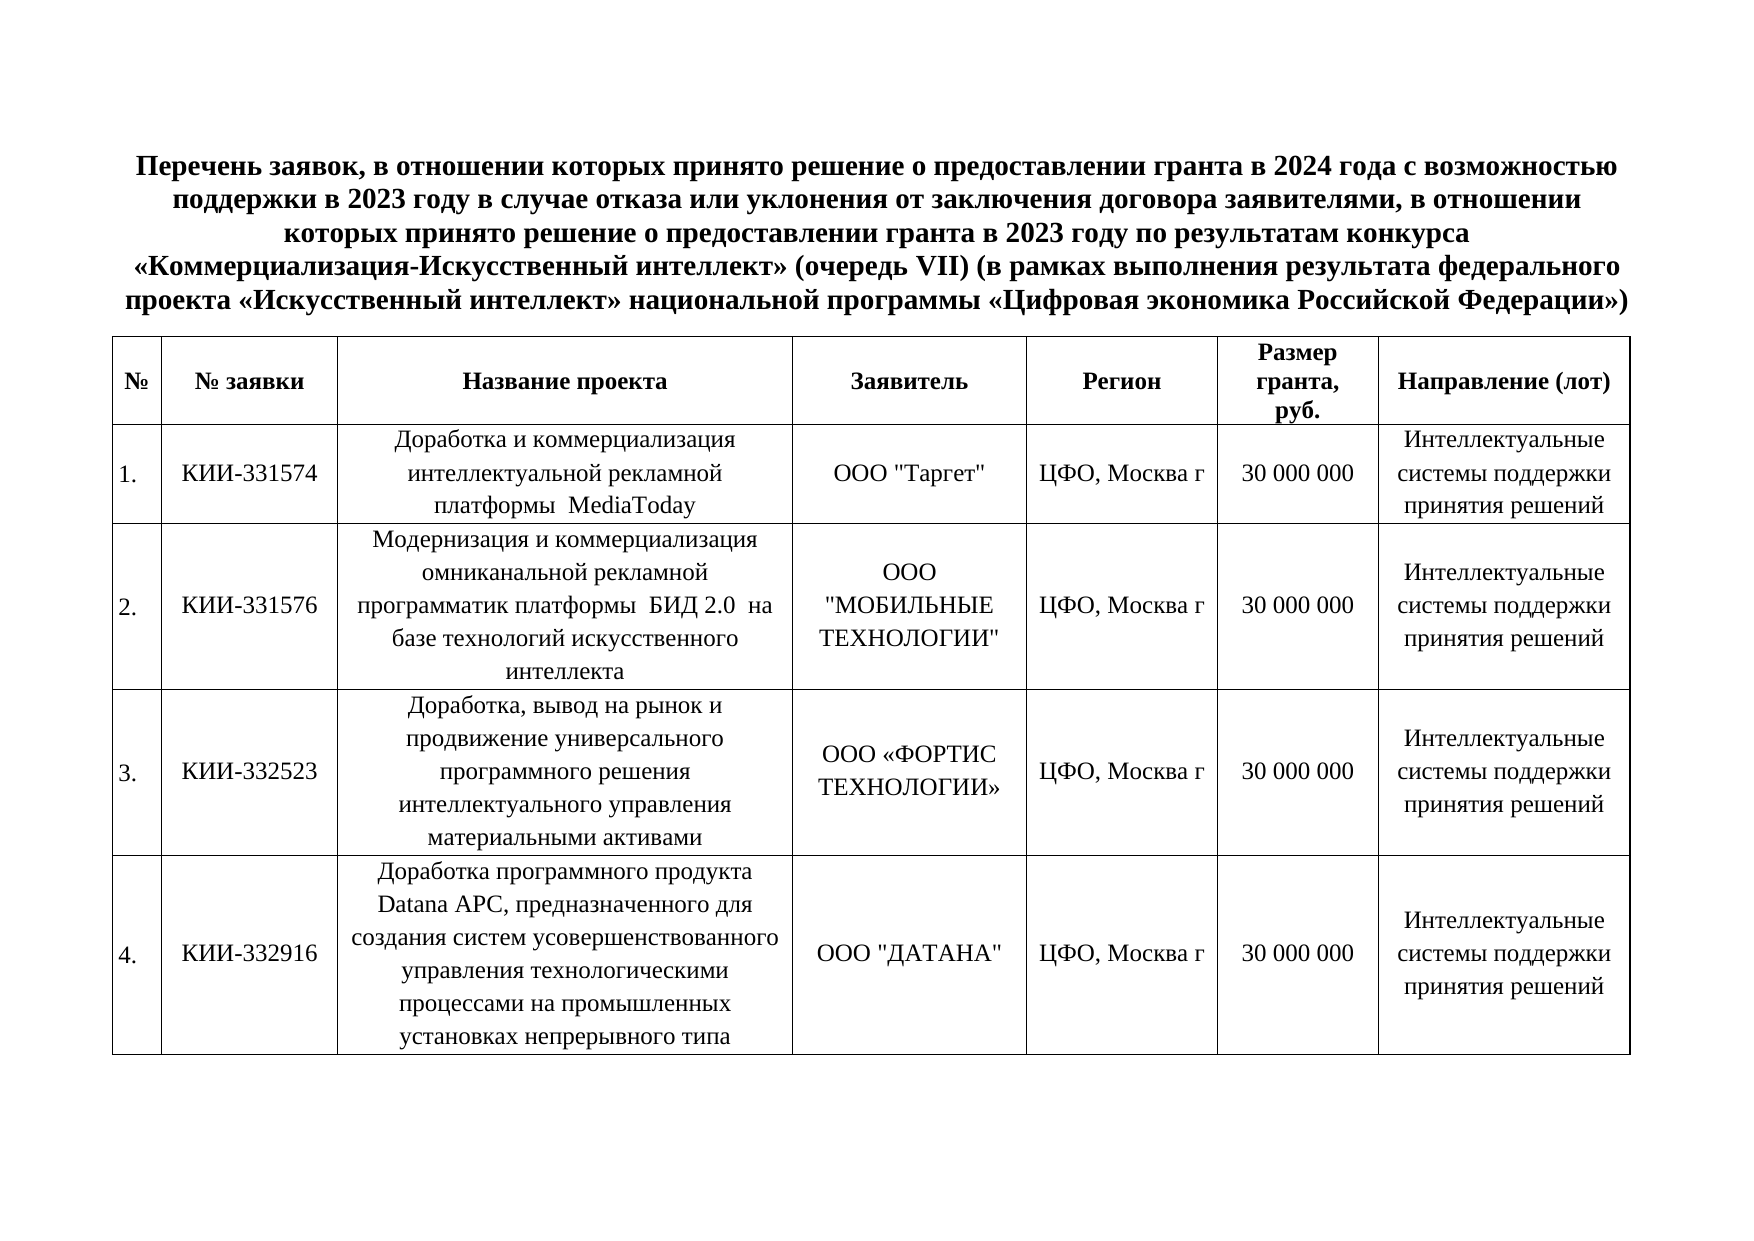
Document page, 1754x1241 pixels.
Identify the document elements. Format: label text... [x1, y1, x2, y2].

table_cell 30 000 000 [1218, 524, 1378, 689]
table_cell ЦФО, Москва г [1027, 856, 1217, 1053]
table_cell Интеллектуальные системы поддержки принятия решений [1379, 690, 1629, 855]
table_cell ООО «ФОРТИС ТЕХНОЛОГИИ» [793, 690, 1026, 855]
table_cell ООО "ДАТАНА" [793, 856, 1026, 1053]
table_cell КИИ-331576 [162, 524, 337, 689]
table_cell [113, 856, 161, 1053]
table_cell 30 000 000 [1218, 425, 1378, 523]
table_cell Интеллектуальные системы поддержки принятия решений [1379, 425, 1629, 523]
table_cell ЦФО, Москва г [1027, 524, 1217, 689]
table_cell КИИ-332523 [162, 690, 337, 855]
table_cell Модернизация и коммерциализация омниканальной рекламной программатик платформы БИД 2.0 на базе технологий искусственного интеллекта [338, 524, 792, 689]
table_header Регион [1027, 337, 1217, 423]
table_cell ООО "МОБИЛЬНЫЕ ТЕХНОЛОГИИ" [793, 524, 1026, 689]
table_cell [113, 425, 161, 523]
table_cell Доработка, вывод на рынок и продвижение универсального программного решения интеллектуального управления материальными активами [338, 690, 792, 855]
table_header № [113, 337, 161, 423]
table_cell 30 000 000 [1218, 856, 1378, 1053]
table_cell КИИ-332916 [162, 856, 337, 1053]
table_cell Доработка программного продукта Datana APC, предназначенного для создания систем усовершенствованного управления технологическими процессами на промышленных установках непрерывного типа [338, 856, 792, 1053]
table_cell ООО "Таргет" [793, 425, 1026, 523]
table_cell 30 000 000 [1218, 690, 1378, 855]
table_cell ЦФО, Москва г [1027, 425, 1217, 523]
table_header Направление (лот) [1379, 337, 1629, 423]
table_cell [113, 524, 161, 689]
table_header Размер гранта, руб. [1218, 337, 1378, 423]
table_cell Интеллектуальные системы поддержки принятия решений [1379, 524, 1629, 689]
table_cell ЦФО, Москва г [1027, 690, 1217, 855]
table_header Название проекта [338, 337, 792, 423]
table_header Заявитель [793, 337, 1026, 423]
table_cell [113, 690, 161, 855]
text Перечень заявок, в отношении которых принято решение о предоставлении гранта в 2024 года с возможностью поддержки в 2023 году в случае отказа или уклонения от заключения договора заявителями, в отношении которых принято решение о предоставлении гранта в 2023 году по результатам конкурса «Коммерциализация-Искусственный интеллект» (очередь VII) (в рамках выполнения результата федерального проекта «Искусственный интеллект» национальной программы «Цифровая экономика Российской Федерации») [118, 148, 1636, 315]
table_cell КИИ-331574 [162, 425, 337, 523]
table_cell Доработка и коммерциализация интеллектуальной рекламной платформы MediaToday [338, 425, 792, 523]
table_header № заявки [162, 337, 337, 423]
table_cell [1379, 856, 1629, 1053]
